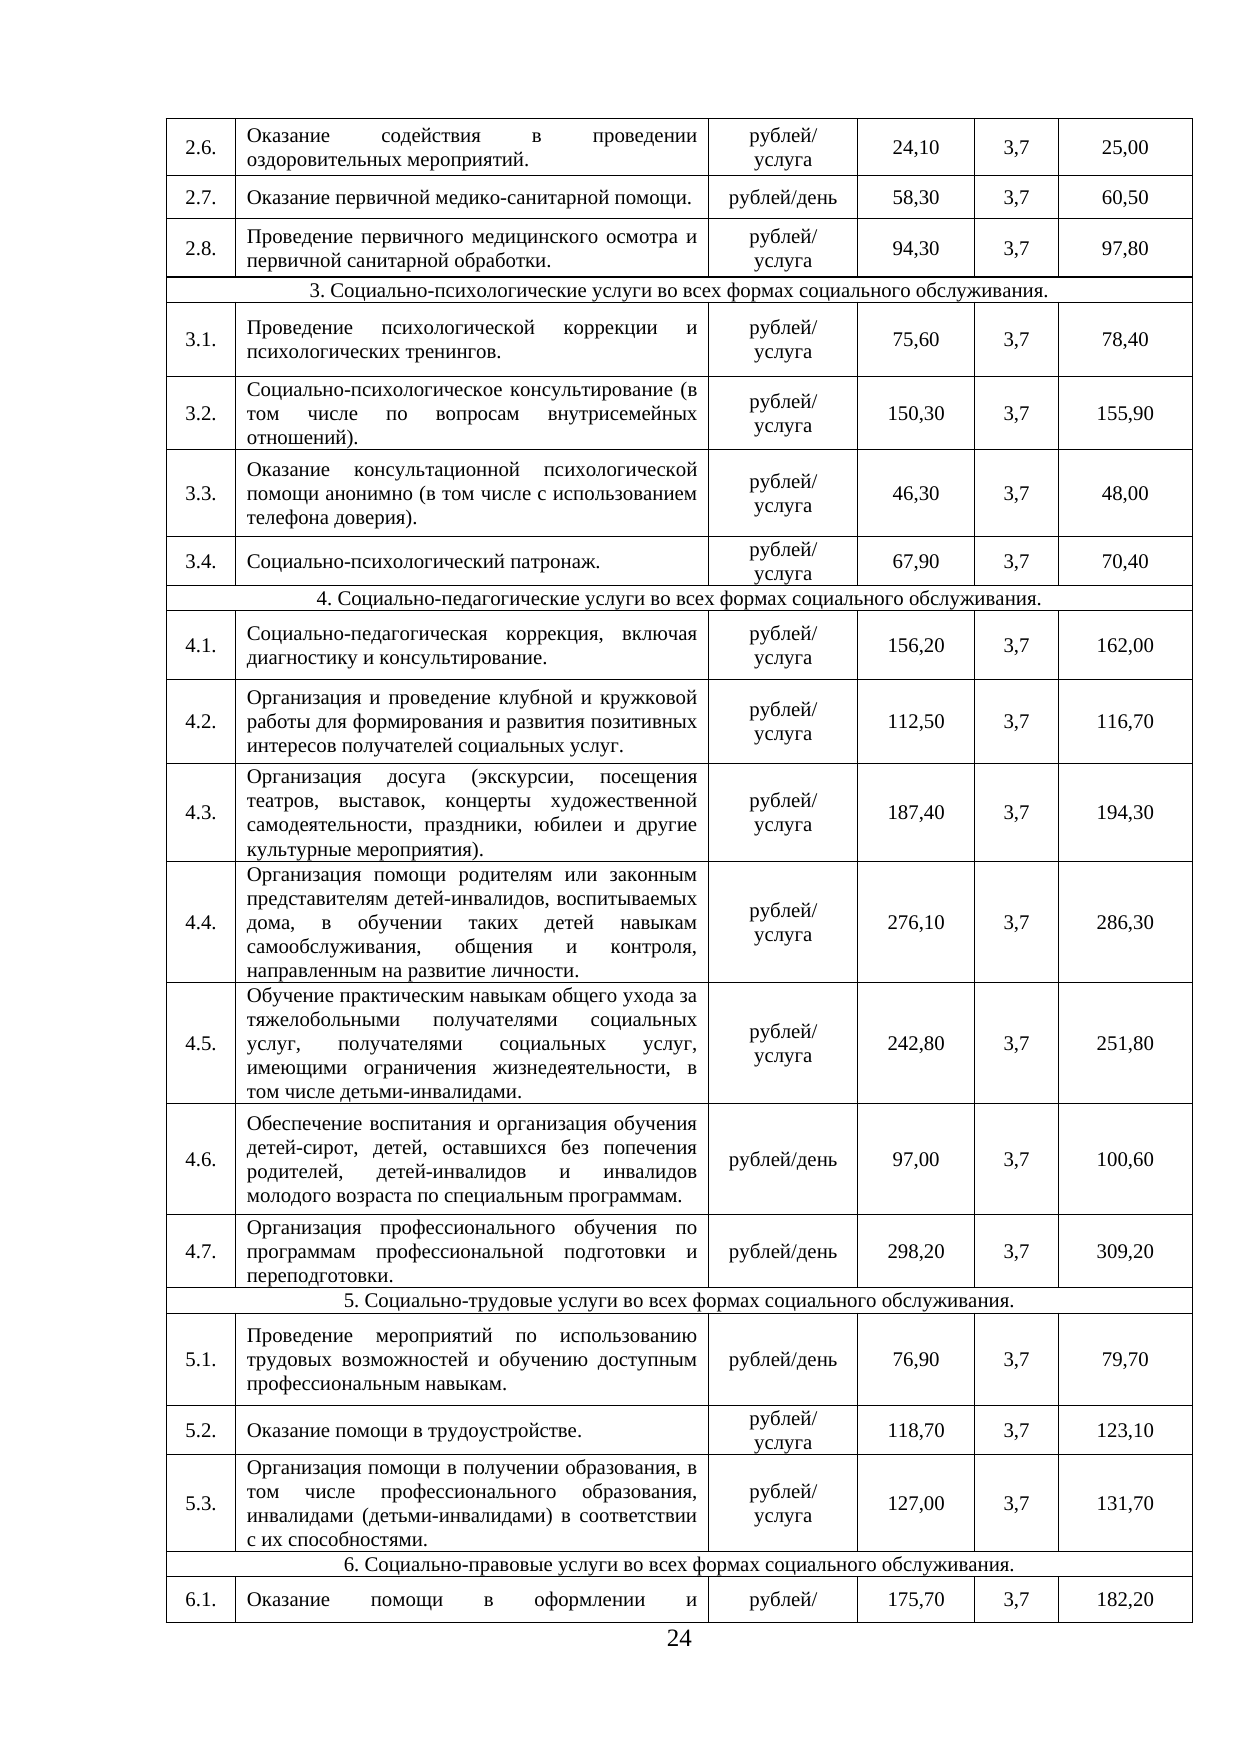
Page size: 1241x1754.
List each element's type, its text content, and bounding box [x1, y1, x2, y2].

table_cell 3,7 [975, 1455, 1058, 1551]
table_cell Оказание консультационной психологической помощи анонимно (в том числе с использованием телефона доверия). [236, 450, 708, 536]
table_cell 5.2. [167, 1406, 235, 1454]
table_cell 4.5. [167, 983, 235, 1103]
table_cell 5.3. [167, 1455, 235, 1551]
table_cell рублей/услуга [709, 377, 857, 449]
table_cell рублей/день [709, 1215, 857, 1287]
table_cell 3,7 [975, 1406, 1058, 1454]
table_cell 3,7 [975, 219, 1058, 276]
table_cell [236, 1577, 708, 1622]
table_cell рублей/услуга [709, 764, 857, 861]
table_cell Организация и проведение клубной и кружковой работы для формирования и развития позитивных интересов получателей социальных услуг. [236, 680, 708, 763]
table_cell Обучение практическим навыкам общего ухода за тяжелобольными получателями социальных услуг, получателями социальных услуг, имеющими ограничения жизнедеятельности, в том числе детьми-инвалидами. [236, 983, 708, 1103]
table_cell 3,7 [975, 377, 1058, 449]
table_cell 3,7 [975, 537, 1058, 585]
table_cell 3.1. [167, 303, 235, 376]
table_cell 2.8. [167, 219, 235, 276]
table_cell 3.2. [167, 377, 235, 449]
table_cell 3,7 [975, 862, 1058, 982]
table_cell 3. Социально-психологические услуги во всех формах социального обслуживания. [167, 278, 1192, 302]
table_cell 3.3. [167, 450, 235, 536]
table_cell 118,70 [858, 1406, 974, 1454]
table_cell Проведение первичного медицинского осмотра и первичной санитарной обработки. [236, 219, 708, 276]
table_cell Организация помощи родителям или законным представителям детей-инвалидов, воспитываемых дома, в обучении таких детей навыкам самообслуживания, общения и контроля, направленным на развитие личности. [236, 862, 708, 982]
table_cell 3,7 [975, 680, 1058, 763]
table_cell 79,70 [1059, 1314, 1192, 1405]
table_cell 156,20 [858, 611, 974, 678]
table_cell 162,00 [1059, 611, 1192, 678]
table_cell 94,30 [858, 219, 974, 276]
table_cell Проведение психологической коррекции и психологических тренингов. [236, 303, 708, 376]
table_cell Оказание содействия в проведении оздоровительных мероприятий. [236, 119, 708, 175]
table_cell 25,00 [1059, 119, 1192, 175]
table_cell рублей/услуга [709, 680, 857, 763]
table_cell 5.1. [167, 1314, 235, 1405]
table_cell рублей/услуга [709, 303, 857, 376]
table_cell 5. Социально-трудовые услуги во всех формах социального обслуживания. [167, 1288, 1192, 1312]
table_cell 187,40 [858, 764, 974, 861]
table_cell рублей/услуга [709, 119, 857, 175]
table_cell 58,30 [858, 176, 974, 218]
table_cell 112,50 [858, 680, 974, 763]
table_cell Организация профессионального обучения по программам профессиональной подготовки и переподготовки. [236, 1215, 708, 1287]
table_cell 4.2. [167, 680, 235, 763]
table_cell 276,10 [858, 862, 974, 982]
table_cell 3,7 [975, 1104, 1058, 1214]
table_cell 3,7 [975, 983, 1058, 1103]
table_cell рублей/услуга [709, 1577, 857, 1622]
table_cell рублей/день [709, 176, 857, 218]
table_cell Оказание помощи в трудоустройстве. [236, 1406, 708, 1454]
table_cell 76,90 [858, 1314, 974, 1405]
table_cell 175,70 [858, 1577, 974, 1622]
table_cell рублей/услуга [709, 983, 857, 1103]
table_cell 75,60 [858, 303, 974, 376]
table_cell 131,70 [1059, 1455, 1192, 1551]
table_cell Проведение мероприятий по использованию трудовых возможностей и обучению доступным профессиональным навыкам. [236, 1314, 708, 1405]
table_cell 100,60 [1059, 1104, 1192, 1214]
table_cell 194,30 [1059, 764, 1192, 861]
table_cell 48,00 [1059, 450, 1192, 536]
table_cell 3,7 [975, 303, 1058, 376]
table_cell рублей/услуга [709, 1455, 857, 1551]
table_cell 4.3. [167, 764, 235, 861]
table_cell 6.1. [167, 1577, 235, 1622]
table_cell 97,80 [1059, 219, 1192, 276]
table_cell 67,90 [858, 537, 974, 585]
table_cell рублей/услуга [709, 537, 857, 585]
table_cell 155,90 [1059, 377, 1192, 449]
table_cell 6. Социально-правовые услуги во всех формах социального обслуживания. [167, 1552, 1192, 1576]
table_cell 3,7 [975, 611, 1058, 678]
table_cell 46,30 [858, 450, 974, 536]
table_cell 60,50 [1059, 176, 1192, 218]
table_cell рублей/услуга [709, 219, 857, 276]
table_cell 298,20 [858, 1215, 974, 1287]
table_cell 97,00 [858, 1104, 974, 1214]
table_cell рублей/услуга [709, 862, 857, 982]
table_cell 286,30 [1059, 862, 1192, 982]
table_cell 3,7 [975, 176, 1058, 218]
table_cell 4.4. [167, 862, 235, 982]
table_cell 309,20 [1059, 1215, 1192, 1287]
table_cell 3,7 [975, 119, 1058, 175]
table_cell Социально-психологическое консультирование (в том числе по вопросам внутрисемейных отношений). [236, 377, 708, 449]
table_cell 3,7 [975, 450, 1058, 536]
table_cell рублей/услуга [709, 611, 857, 678]
table_cell 4.6. [167, 1104, 235, 1214]
table_cell 251,80 [1059, 983, 1192, 1103]
table_cell 116,70 [1059, 680, 1192, 763]
table_cell 3,7 [975, 1577, 1058, 1622]
table_cell 3.4. [167, 537, 235, 585]
table_cell 2.6. [167, 119, 235, 175]
table_cell 78,40 [1059, 303, 1192, 376]
table_cell 24,10 [858, 119, 974, 175]
table_cell 70,40 [1059, 537, 1192, 585]
table_cell 3,7 [975, 764, 1058, 861]
table_cell 150,30 [858, 377, 974, 449]
table_cell 127,00 [858, 1455, 974, 1551]
table_cell Обеспечение воспитания и организация обучения детей-сирот, детей, оставшихся без попечения родителей, детей-инвалидов и инвалидов молодого возраста по специальным программам. [236, 1104, 708, 1214]
table_cell Организация досуга (экскурсии, посещения театров, выставок, концерты художественной самодеятельности, праздники, юбилеи и другие культурные мероприятия). [236, 764, 708, 861]
table_cell 123,10 [1059, 1406, 1192, 1454]
table_cell Организация помощи в получении образования, в том числе профессионального образования, инвалидами (детьми-инвалидами) в соответствии с их способностями. [236, 1455, 708, 1551]
table_cell 4.1. [167, 611, 235, 678]
table_cell Оказание первичной медико-санитарной помощи. [236, 176, 708, 218]
table_cell 3,7 [975, 1314, 1058, 1405]
table_cell рублей/услуга [709, 1406, 857, 1454]
table_cell рублей/день [709, 1314, 857, 1405]
table_cell 3,7 [975, 1215, 1058, 1287]
table_cell 4. Социально-педагогические услуги во всех формах социального обслуживания. [167, 586, 1192, 610]
table_cell рублей/услуга [709, 450, 857, 536]
table_cell 242,80 [858, 983, 974, 1103]
table_cell 182,20 [1059, 1577, 1192, 1622]
table_cell 4.7. [167, 1215, 235, 1287]
table_cell 2.7. [167, 176, 235, 218]
table_cell рублей/день [709, 1104, 857, 1214]
table_cell Социально-психологический патронаж. [236, 537, 708, 585]
table_cell Социально-педагогическая коррекция, включая диагностику и консультирование. [236, 611, 708, 678]
